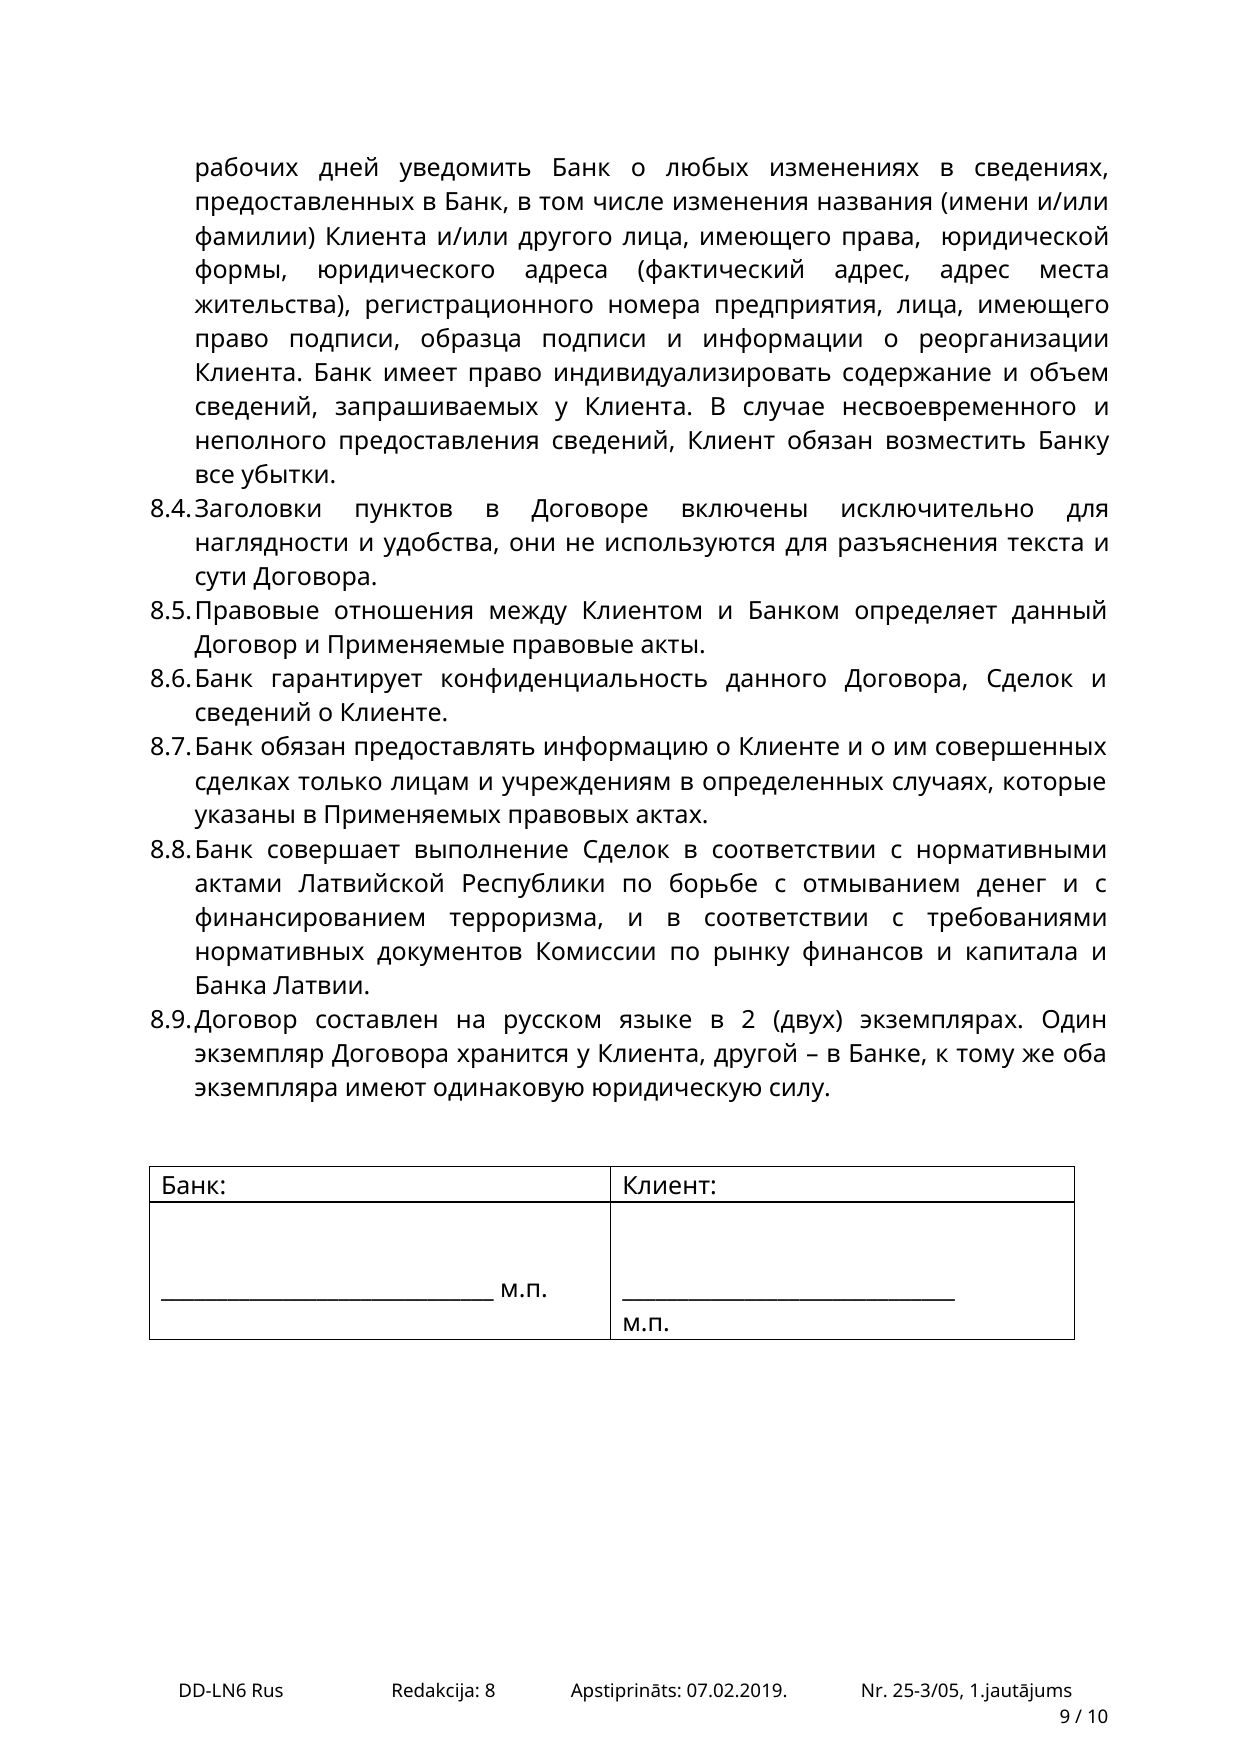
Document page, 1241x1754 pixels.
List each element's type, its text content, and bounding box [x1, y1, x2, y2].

table_cell ______________________________ м.п. [611, 1203, 1074, 1339]
table_header Банк: [150, 1167, 610, 1201]
list Банк обязан предоставлять информацию о Клиенте и о им совершенных сделках только лицам и учреждениям в определенных случаях, которые указаны в Применяемых правовых актах. [150, 729, 1108, 831]
table_cell ______________________________ м.п. [150, 1203, 610, 1339]
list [150, 150, 1110, 491]
list Договор составлен на русском языке в 2 (двух) экземплярах. Один экземпляр Договора хранится у Клиента, другой – в Банке, к тому же оба экземпляра имеют одинаковую юридическую силу. [150, 1002, 1108, 1104]
list Банк гарантирует конфиденциальность данного Договора, Сделок и сведений о Клиенте. [150, 661, 1108, 729]
list Заголовки пунктов в Договоре включены исключительно для наглядности и удобства, они не используются для разъяснения текста и сути Договора. [150, 491, 1111, 593]
list Банк совершает выполнение Сделок в соответствии с нормативными актами Латвийской Республики по борьбе с отмыванием денег и с финансированием терроризма, и в соответствии с требованиями нормативных документов Комиссии по рынку финансов и капитала и Банка Латвии. [150, 831, 1108, 1002]
table_header Клиент: [611, 1167, 1074, 1201]
list Правовые отношения между Клиентом и Банком определяет данный Договор и Применяемые правовые акты. [150, 593, 1108, 661]
